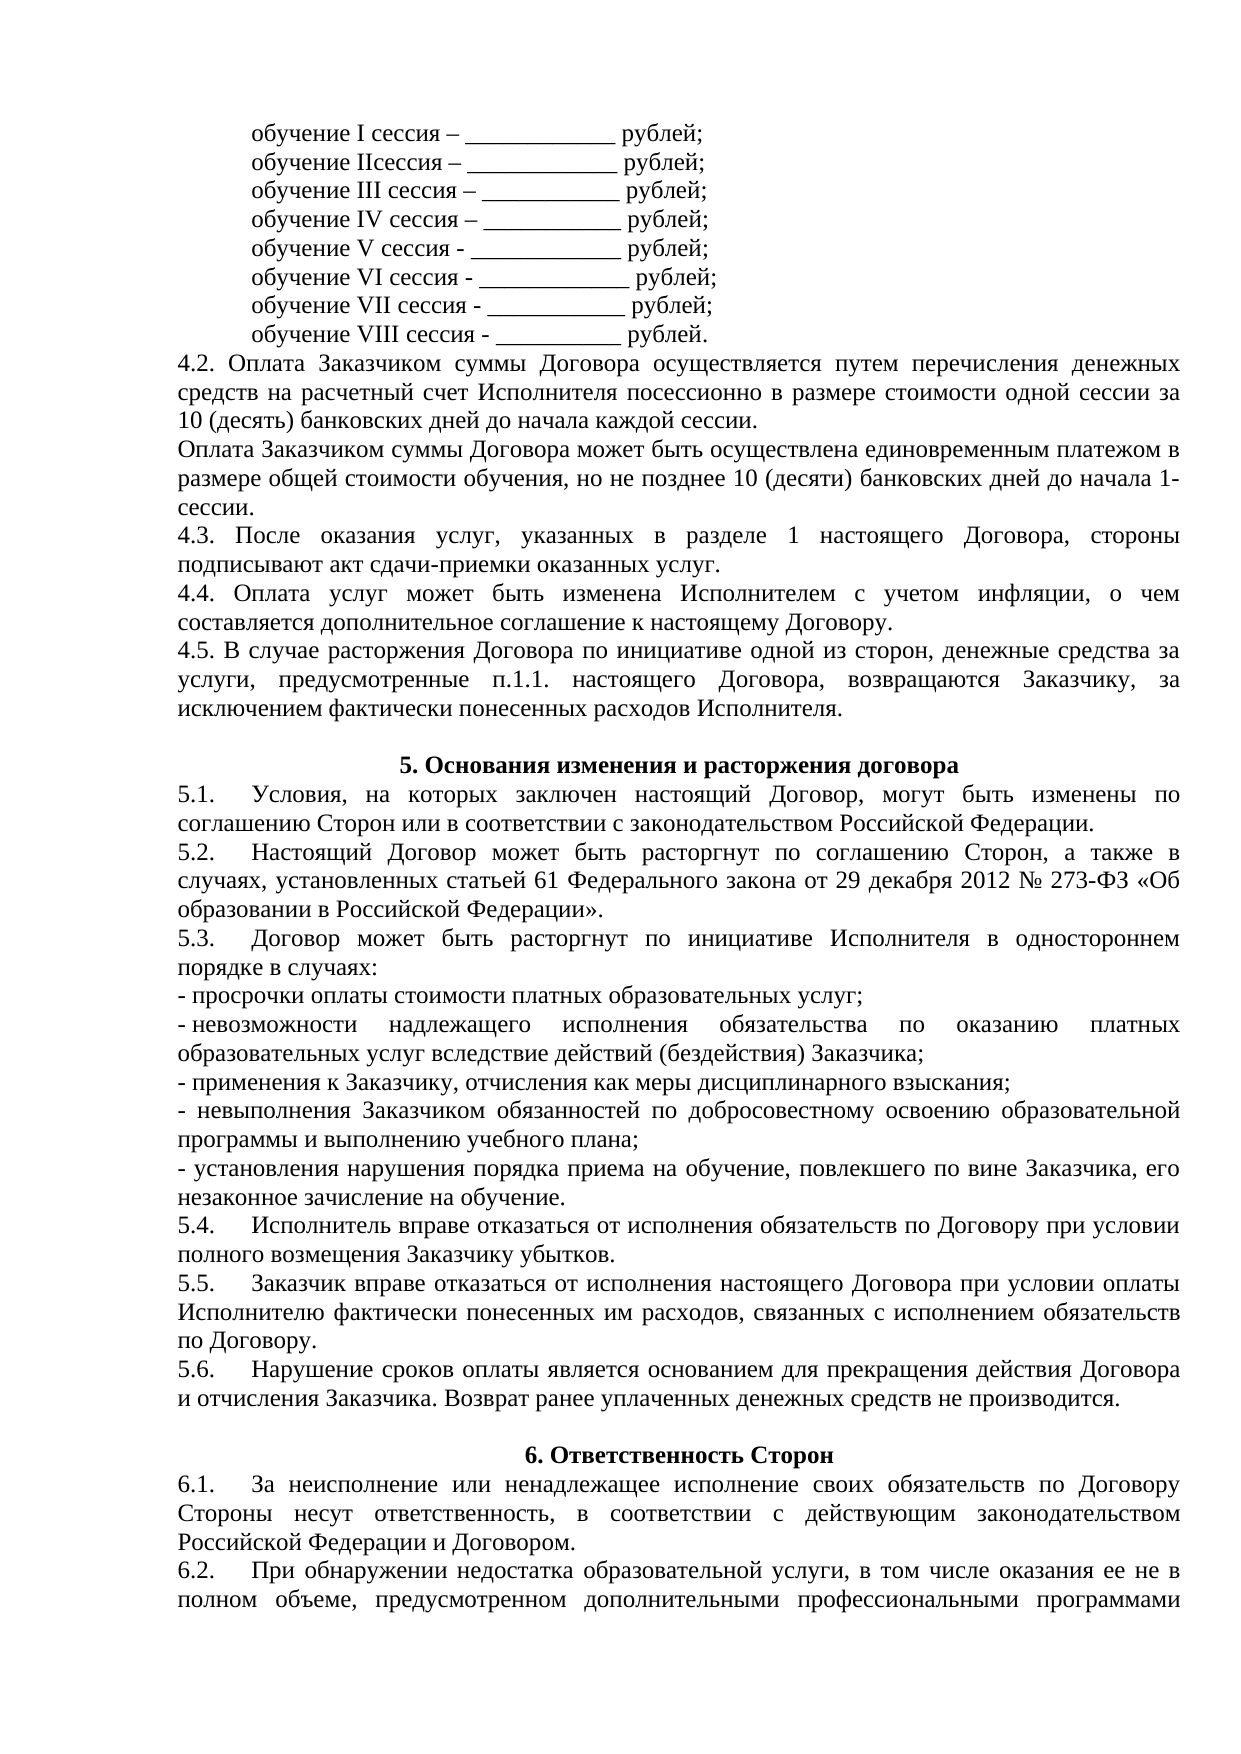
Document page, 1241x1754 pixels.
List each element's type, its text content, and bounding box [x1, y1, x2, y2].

text 5.1. Условия, на которых заключен настоящий Договор, могут быть изменены по соглашению Сторон или в соответствии с законодательством Российской Федерации. [177, 779, 1181, 837]
text обучение VII сессия - ___________ рублей; [177, 291, 1181, 319]
text обучение IIсессия – ____________ рублей; [177, 147, 1181, 176]
text 5.6. Нарушение сроков оплаты является основанием для прекращения действия Договора и отчисления Заказчика. Возврат ранее уплаченных денежных средств не производится. [177, 1354, 1181, 1412]
text 4.5. В случае расторжения Договора по инициативе одной из сторон, денежные средства за услуги, предусмотренные п.1.1. настоящего Договора, возвращаются Заказчику, за исключением фактически понесенных расходов Исполнителя. [177, 636, 1181, 722]
text обучение VI сессия - ____________ рублей; [177, 262, 1181, 291]
text - просрочки оплаты стоимости платных образовательных услуг; [177, 981, 1181, 1009]
text обучение III сессия – ___________ рублей; [177, 176, 1181, 204]
text 5. Основания изменения и расторжения договора [177, 751, 1181, 779]
text 4.3. После оказания услуг, указанных в разделе 1 настоящего Договора, стороны подписывают акт сдачи-приемки оказанных услуг. [177, 521, 1181, 578]
text обучение V сессия - ____________ рублей; [177, 233, 1181, 262]
text Оплата Заказчиком суммы Договора может быть осуществлена единовременным платежом в размере общей стоимости обучения, но не позднее 10 (десяти) банковских дней до начала 1-сессии. [177, 434, 1181, 521]
text 5.5. Заказчик вправе отказаться от исполнения настоящего Договора при условии оплаты Исполнителю фактически понесенных им расходов, связанных с исполнением обязательств по Договору. [177, 1268, 1181, 1354]
text обучение IV сессия – ___________ рублей; [177, 204, 1181, 233]
text - невозможности надлежащего исполнения обязательства по оказанию платных образовательных услуг вследствие действий (бездействия) Заказчика; [177, 1009, 1181, 1067]
text - невыполнения Заказчиком обязанностей по добросовестному освоению образовательной программы и выполнению учебного плана; [177, 1096, 1181, 1153]
text 6. Ответственность Сторон [177, 1441, 1181, 1469]
text 5.2. Настоящий Договор может быть расторгнут по соглашению Сторон, а также в случаях, установленных статьей 61 Федерального закона от 29 декабря 2012 № 273-ФЗ «Об образовании в Российской Федерации». [177, 837, 1181, 923]
text 5.4. Исполнитель вправе отказаться от исполнения обязательств по Договору при условии полного возмещения Заказчику убытков. [177, 1211, 1181, 1268]
text - установления нарушения порядка приема на обучение, повлекшего по вине Заказчика, его незаконное зачисление на обучение. [177, 1153, 1181, 1211]
text 6.1. За неисполнение или ненадлежащее исполнение своих обязательств по Договору Стороны несут ответственность, в соответствии с действующим законодательством Российской Федерации и Договором. [177, 1469, 1181, 1556]
text - применения к Заказчику, отчисления как меры дисциплинарного взыскания; [177, 1067, 1181, 1096]
text 4.2. Оплата Заказчиком суммы Договора осуществляется путем перечисления денежных средств на расчетный счет Исполнителя посессионно в размере стоимости одной сессии за 10 (десять) банковских дней до начала каждой сессии. [177, 348, 1181, 434]
text 4.4. Оплата услуг может быть изменена Исполнителем с учетом инфляции, о чем составляется дополнительное соглашение к настоящему Договору. [177, 578, 1181, 636]
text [177, 1556, 1181, 1613]
text обучение VIII сессия - __________ рублей. [177, 319, 1181, 348]
text 5.3. Договор может быть расторгнут по инициативе Исполнителя в одностороннем порядке в случаях: [177, 923, 1181, 981]
text обучение I сессия – ____________ рублей; [177, 118, 1181, 147]
